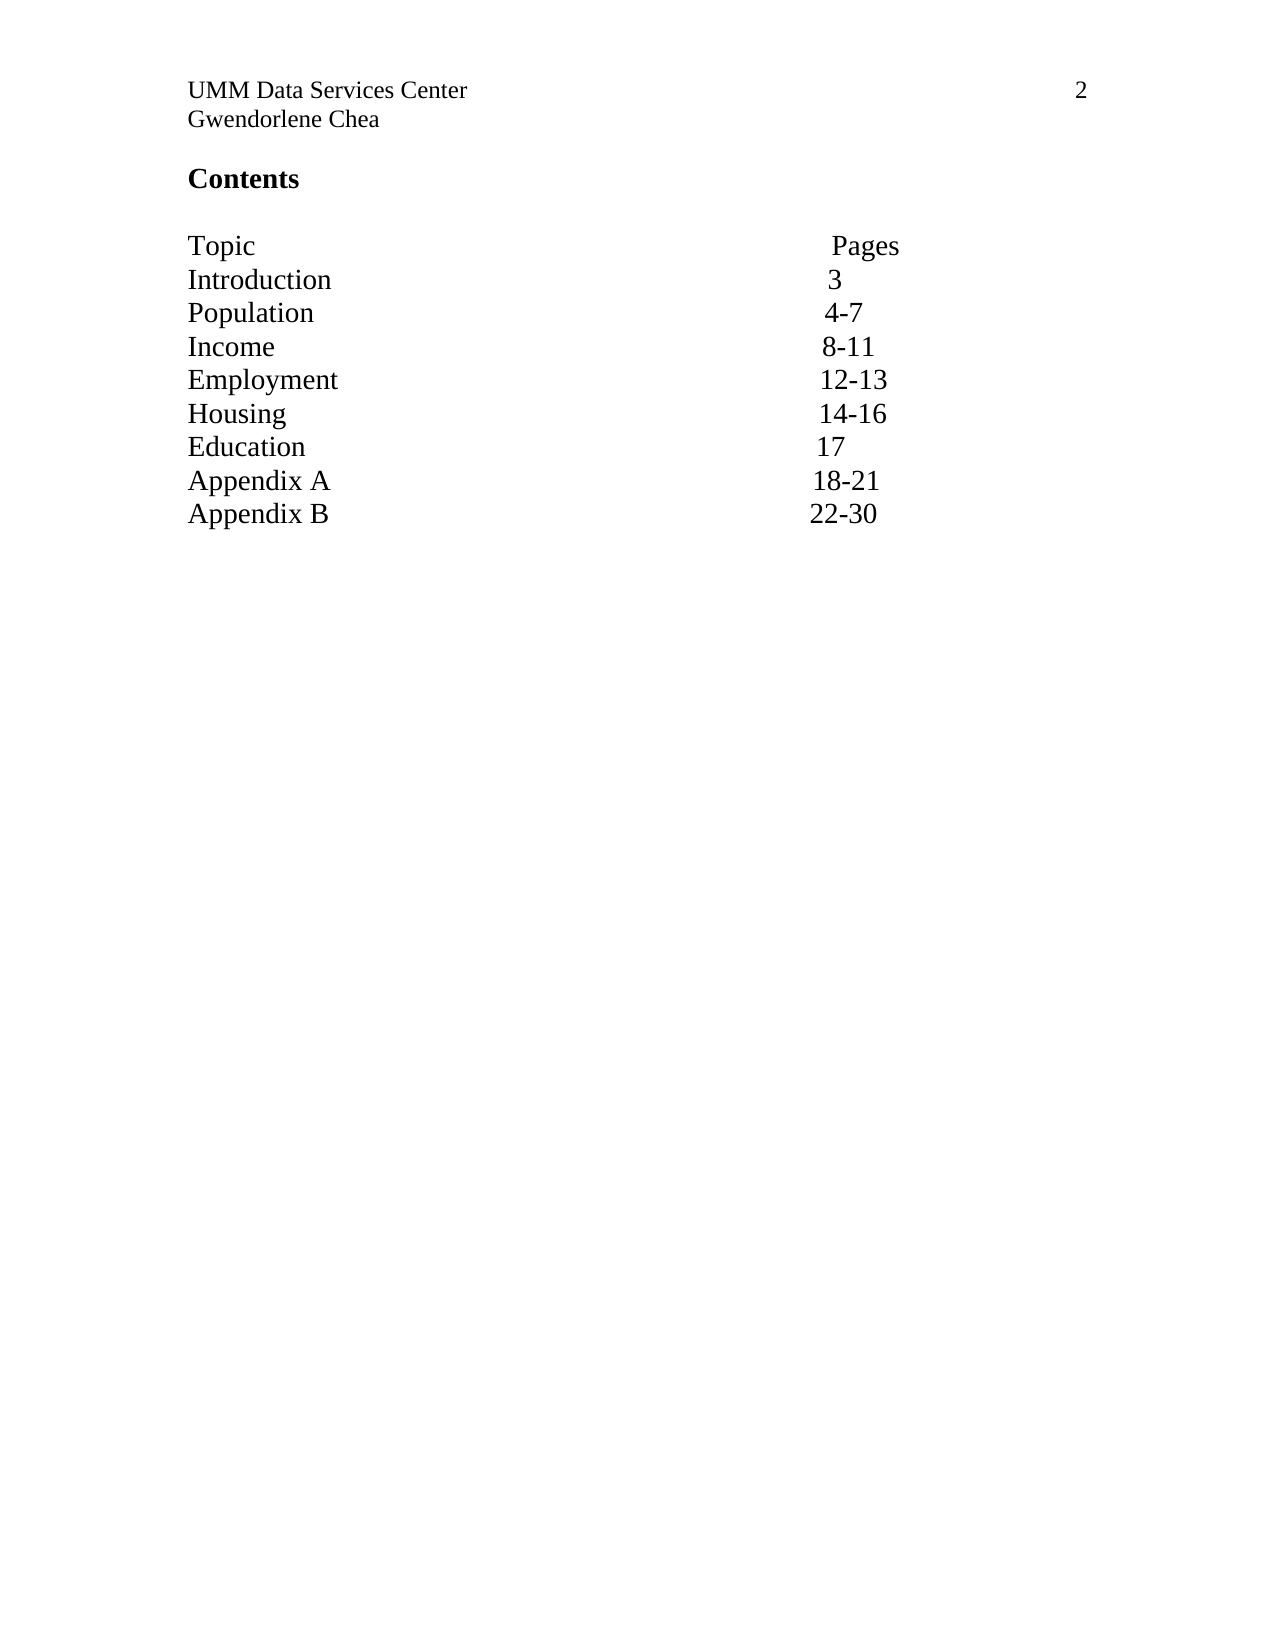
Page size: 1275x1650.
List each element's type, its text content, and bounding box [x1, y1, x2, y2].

text Appendix B 22-30 [187, 497, 1087, 530]
text Contents [187, 161, 1087, 195]
text Topic Pages [187, 228, 1087, 262]
text Introduction 3 [187, 262, 1087, 295]
text Appendix A 18-21 [187, 463, 1087, 497]
text Population 4-7 [187, 295, 1087, 329]
text Education 17 [187, 429, 1087, 463]
text Income 8-11 [187, 329, 1087, 362]
text Employment 12-13 [187, 362, 1087, 396]
text Housing 14-16 [187, 396, 1087, 429]
